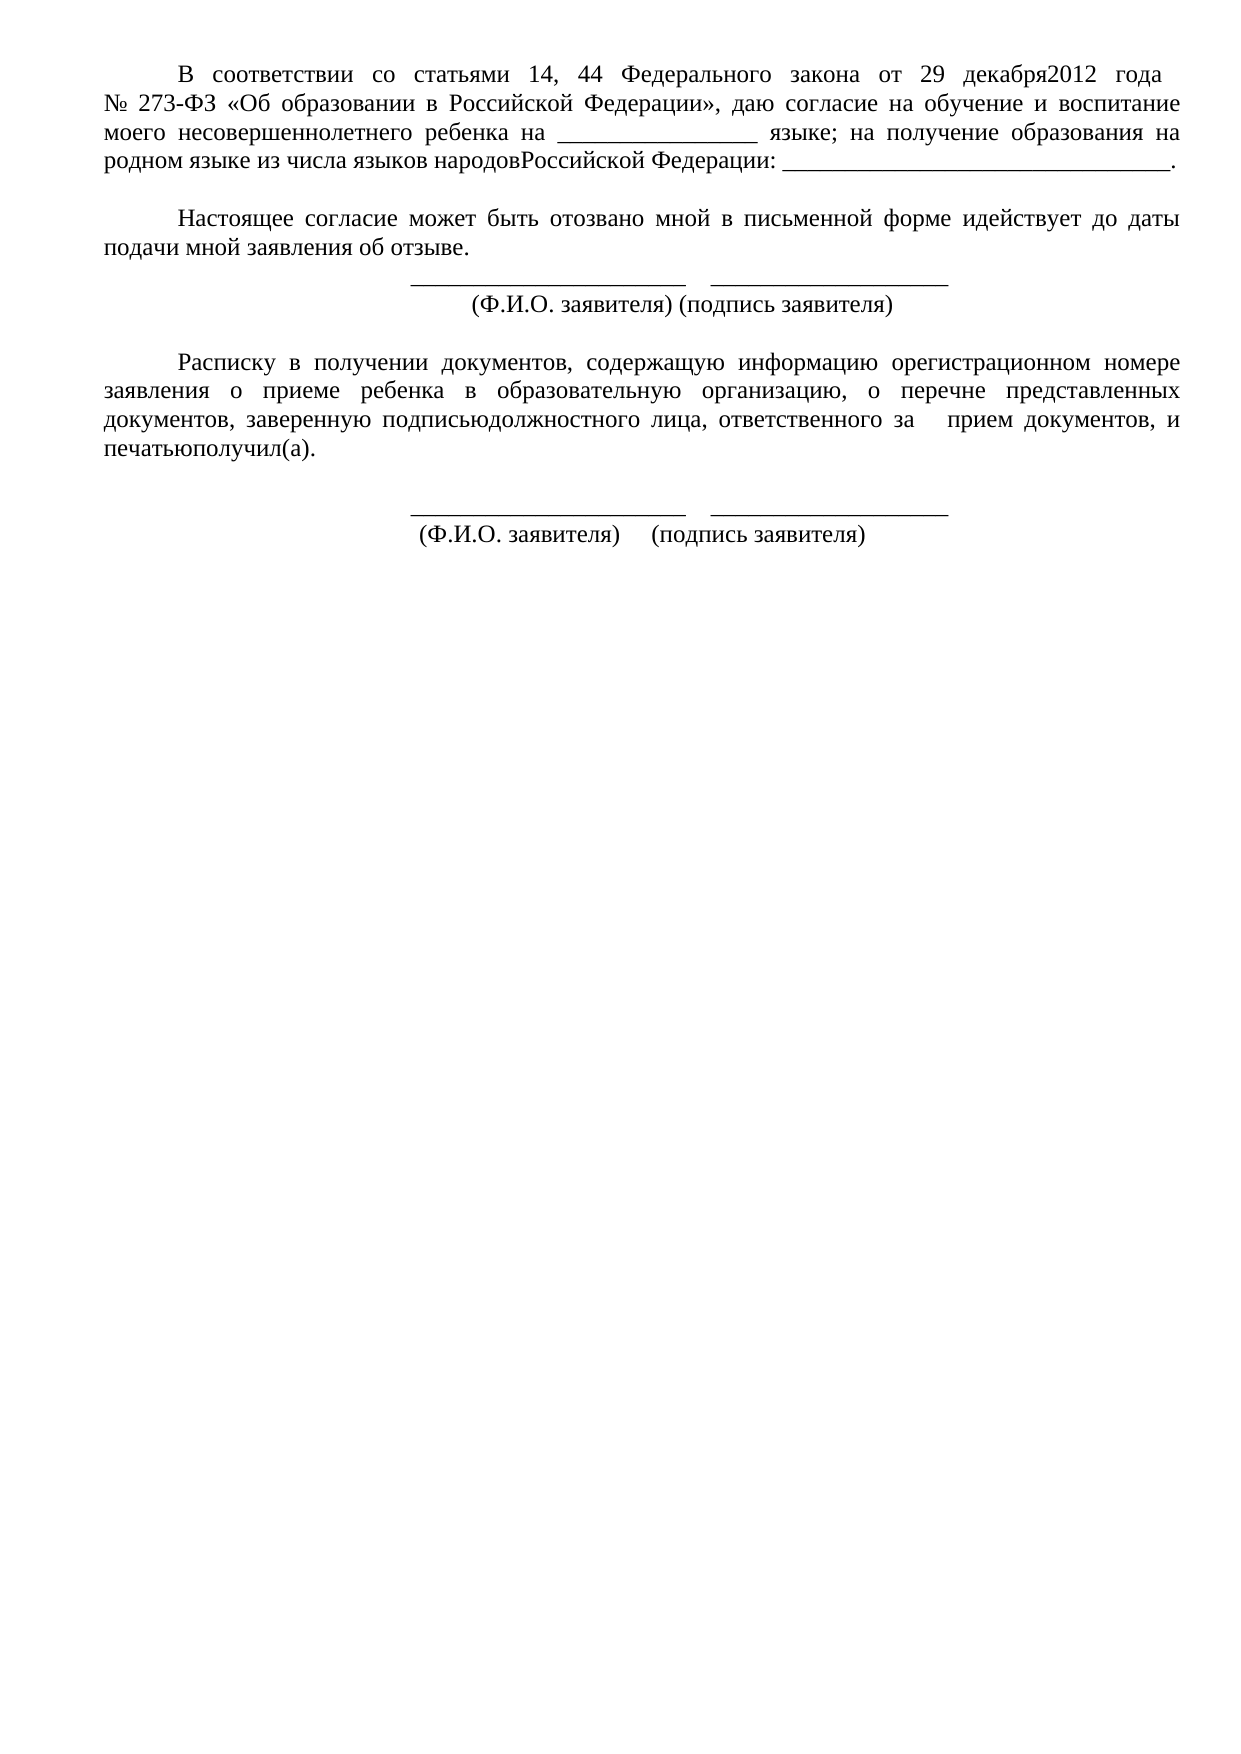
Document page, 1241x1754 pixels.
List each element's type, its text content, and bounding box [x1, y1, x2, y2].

text (Ф.И.О. заявителя) (подпись заявителя) [103, 519, 1181, 548]
text ______________________ ___________________ [103, 490, 1181, 519]
text ______________________ ___________________ [103, 260, 1181, 289]
text В соответствии со статьями 14, 44 Федерального закона от 29 декабря2012 года № 273-ФЗ «Об образовании в Российской Федерации», даю согласие на обучение и воспитание моего несовершеннолетнего ребенка на ________________ языке; на получение образования на родном языке из числа языков народовРоссийской Федерации: _______________________________. [103, 59, 1181, 174]
text Настоящее согласие может быть отозвано мной в письменной форме идействует до даты подачи мной заявления об отзыве. [103, 203, 1181, 260]
text Расписку в получении документов, содержащую информацию орегистрационном номере заявления о приеме ребенка в образовательную организацию, о перечне представленных документов, заверенную подписьюдолжностного лица, ответственного за прием документов, и печатьюполучил(а). [103, 347, 1181, 462]
text (Ф.И.О. заявителя) (подпись заявителя) [103, 289, 1181, 318]
